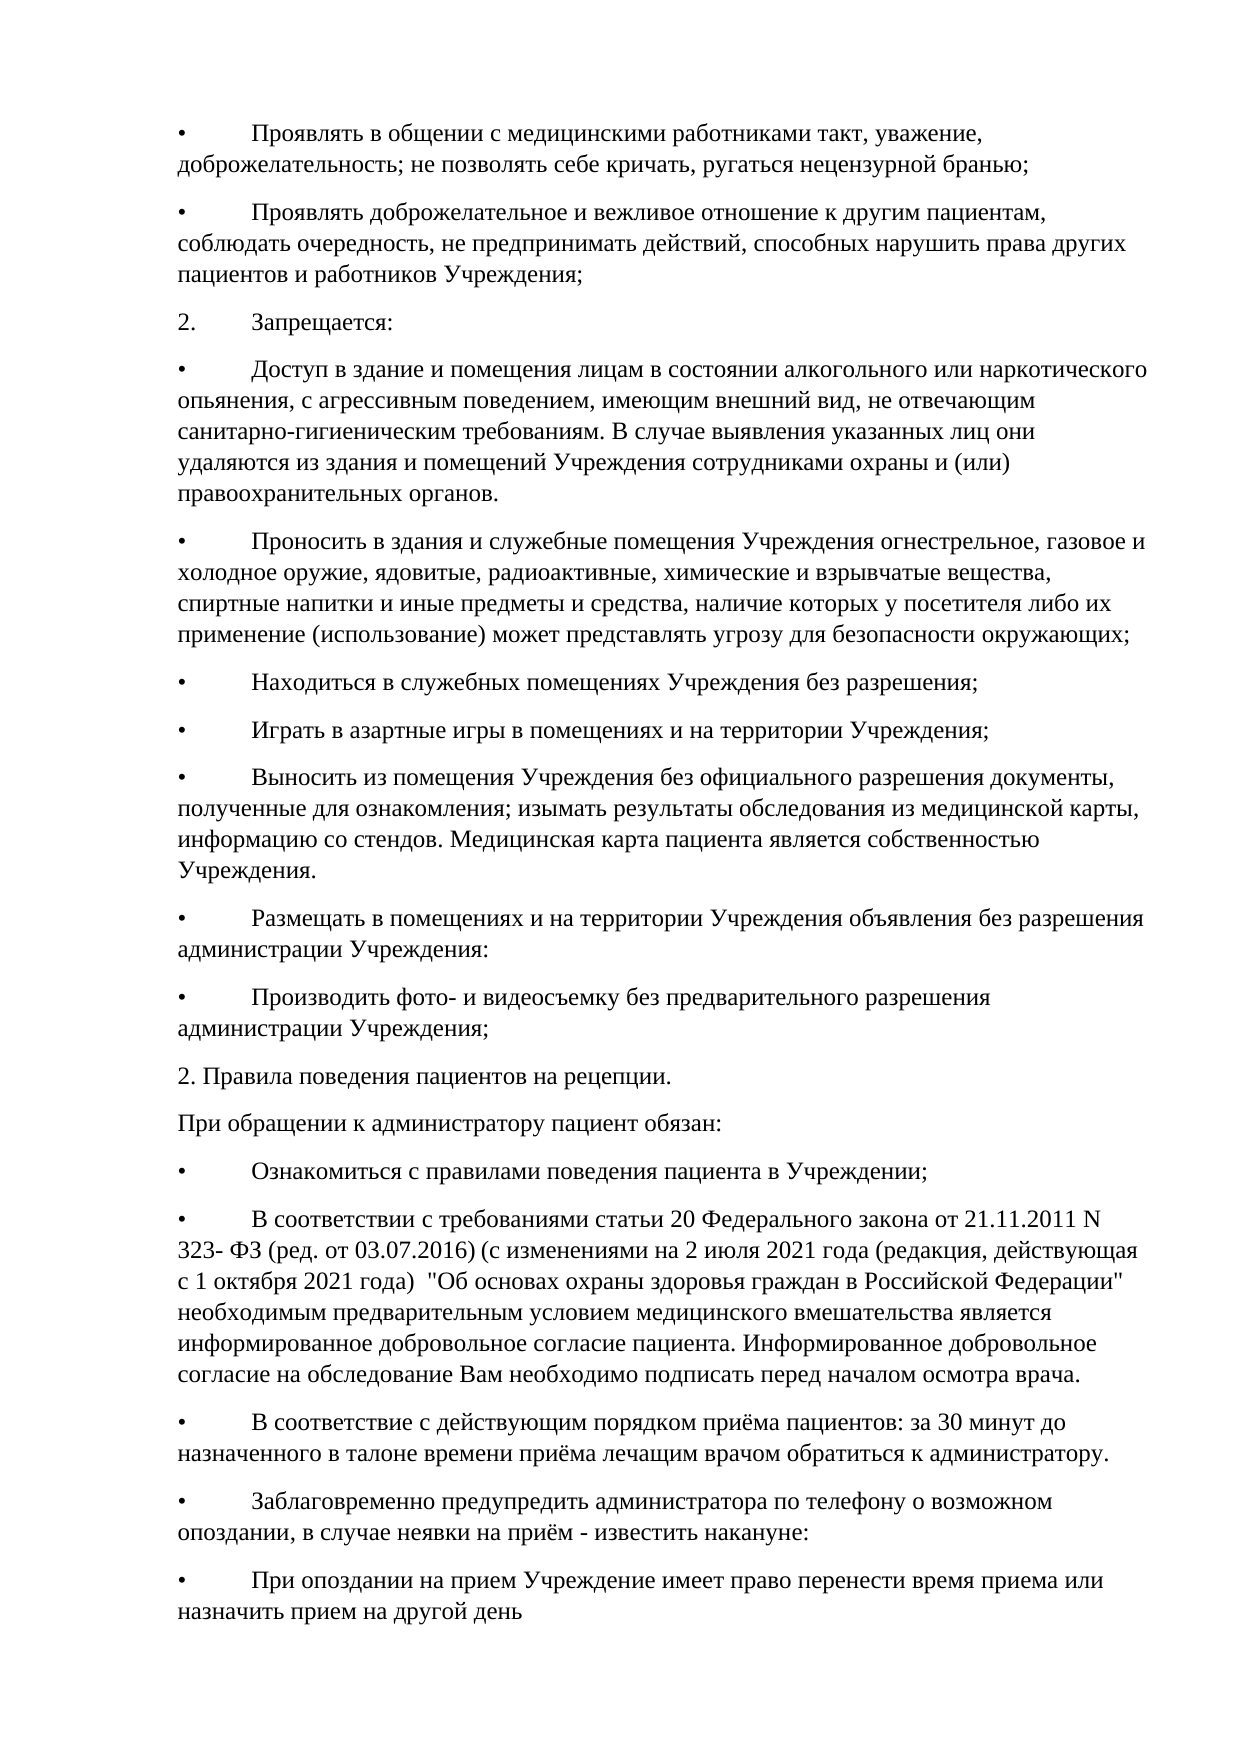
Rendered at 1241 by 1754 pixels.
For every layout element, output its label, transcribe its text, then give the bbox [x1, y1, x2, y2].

text • Доступ в здание и помещения лицам в состоянии алкогольного или наркотического опьянения, с агрессивным поведением, имеющим внешний вид, не отвечающим санитарно-гигиеническим требованиям. В случае выявления указанных лиц они удаляются из здания и помещений Учреждения сотрудниками охраны и (или) правоохранительных органов. [177, 354, 1152, 507]
text При обращении к администратору пациент обязан: [177, 1108, 1152, 1137]
text • Играть в азартные игры в помещениях и на территории Учреждения; [177, 715, 1152, 743]
text • Ознакомиться с правилами поведения пациента в Учреждении; [177, 1156, 1152, 1185]
text • При опоздании на прием Учреждение имеет право перенести время приема или назначить прием на другой день [177, 1565, 1152, 1624]
text • В соответствие с действующим порядком приёма пациентов: за 30 минут до назначенного в талоне времени приёма лечащим врачом обратиться к администратору. [177, 1407, 1152, 1467]
text • Проявлять доброжелательное и вежливое отношение к другим пациентам, соблюдать очередность, не предпринимать действий, способных нарушить права других пациентов и работников Учреждения; [177, 197, 1152, 288]
text 2. Запрещается: [177, 307, 1152, 335]
text 2. Правила поведения пациентов на рецепции. [177, 1061, 1152, 1089]
text • Проявлять в общении с медицинскими работниками такт, уважение, доброжелательность; не позволять себе кричать, ругаться нецензурной бранью; [177, 118, 1152, 178]
text • Производить фото- и видеосъемку без предварительного разрешения администрации Учреждения; [177, 982, 1152, 1042]
text • Проносить в здания и служебные помещения Учреждения огнестрельное, газовое и холодное оружие, ядовитые, радиоактивные, химические и взрывчатые вещества, спиртные напитки и иные предметы и средства, наличие которых у посетителя либо их применение (использование) может представлять угрозу для безопасности окружающих; [177, 526, 1152, 648]
text • Размещать в помещениях и на территории Учреждения объявления без разрешения администрации Учреждения: [177, 903, 1152, 963]
text • В соответствии с требованиями статьи 20 Федерального закона от 21.11.2011 N 323- ФЗ (ред. от 03.07.2016) (с изменениями на 2 июля 2021 года (редакция, действующая с 1 октября 2021 года) "Об основах охраны здоровья граждан в Российской Федерации" необходимым предварительным условием медицинского вмешательства является информированное добровольное согласие пациента. Информированное добровольное согласие на обследование Вам необходимо подписать перед началом осмотра врача. [177, 1204, 1152, 1388]
text • Находиться в служебных помещениях Учреждения без разрешения; [177, 667, 1152, 696]
text • Выносить из помещения Учреждения без официального разрешения документы, полученные для ознакомления; изымать результаты обследования из медицинской карты, информацию со стендов. Медицинская карта пациента является собственностью Учреждения. [177, 762, 1152, 884]
text • Заблаговременно предупредить администратора по телефону о возможном опоздании, в случае неявки на приём - известить накануне: [177, 1486, 1152, 1546]
